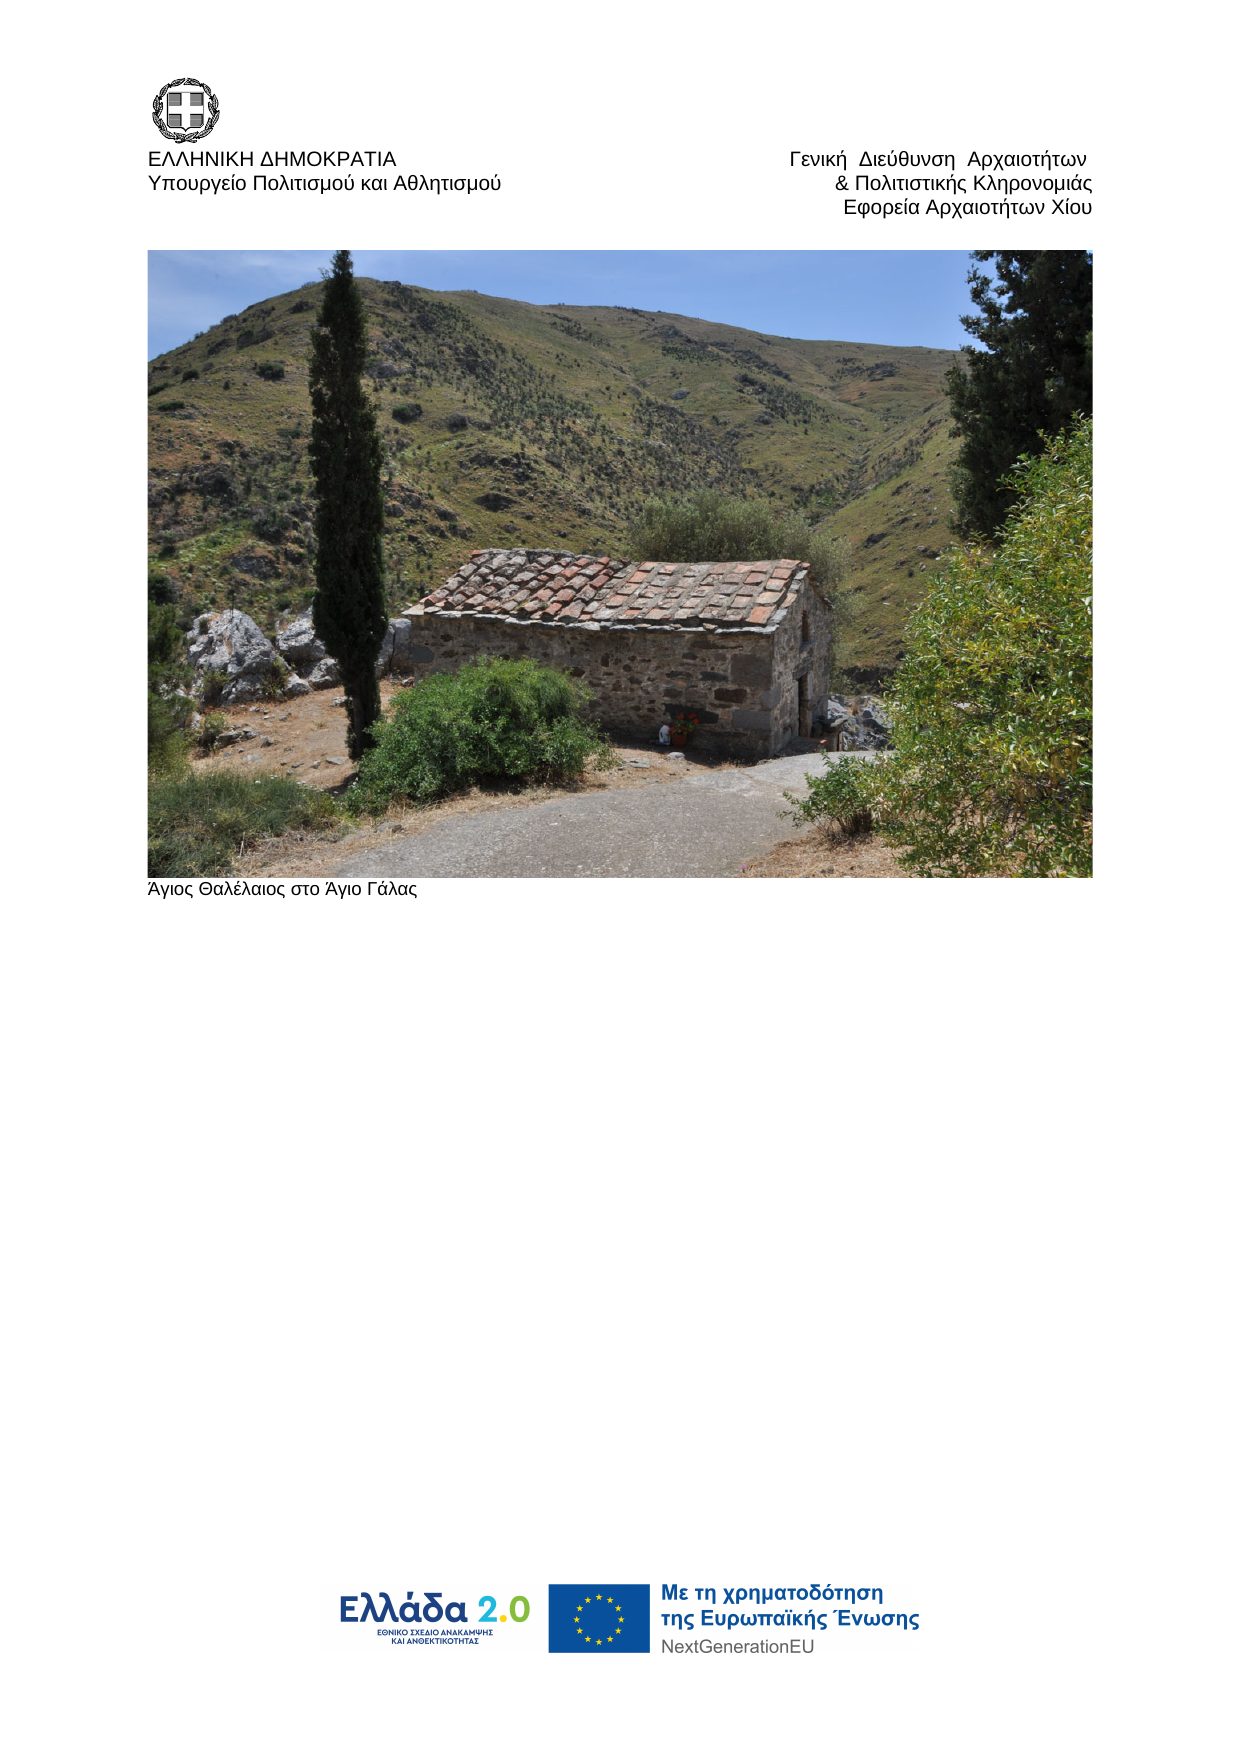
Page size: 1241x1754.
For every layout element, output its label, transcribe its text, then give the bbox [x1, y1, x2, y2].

picture [147, 250, 1093, 878]
picture [147, 75, 225, 147]
picture [321, 1583, 919, 1653]
text Άγιος Θαλέλαιος στο Άγιο Γάλας [148, 878, 1092, 899]
